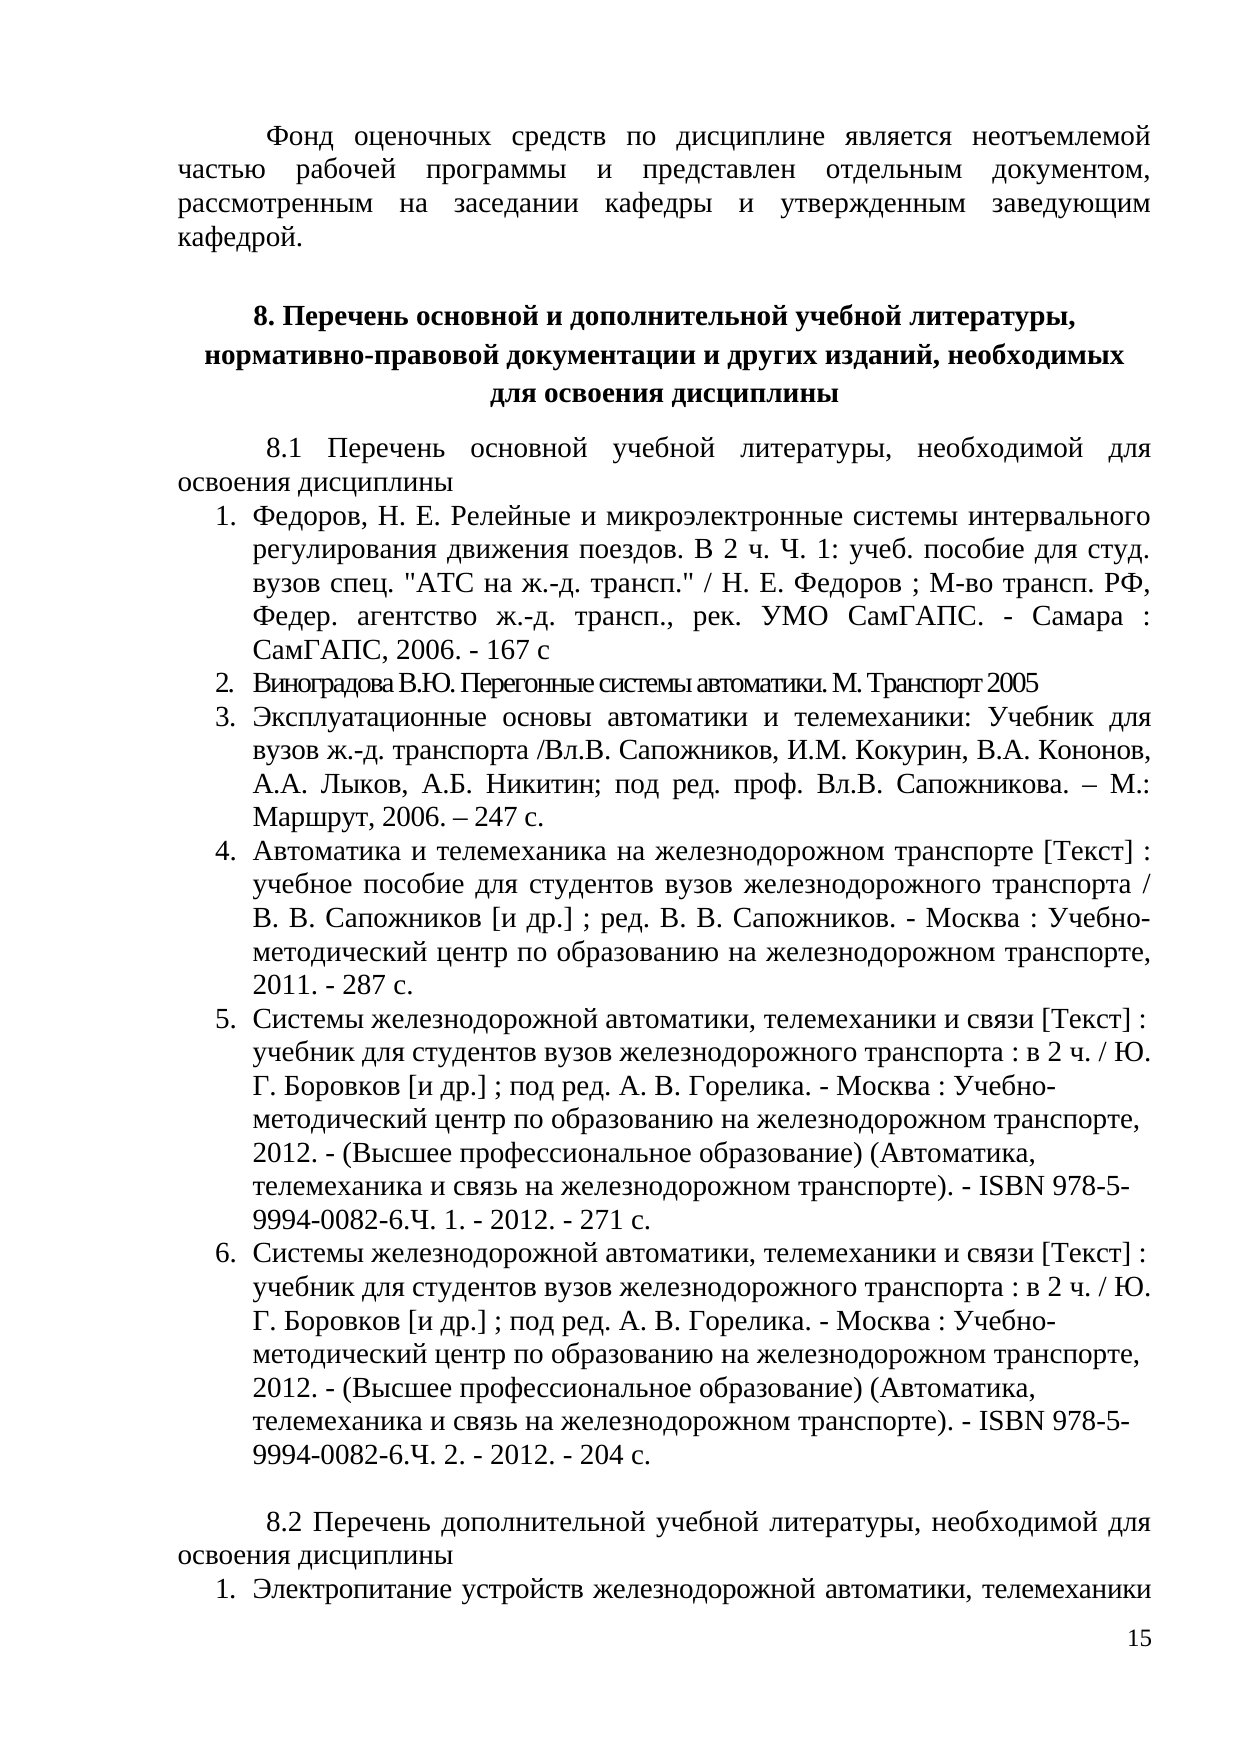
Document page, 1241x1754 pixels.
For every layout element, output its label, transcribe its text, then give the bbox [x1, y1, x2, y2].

text 8. Перечень основной и дополнительной учебной литературы, нормативно-правовой документации и других изданий, необходимых для освоения дисциплины [177, 298, 1152, 409]
list Системы железнодорожной автоматики, телемеханики и связи [Текст] : учебник для студентов вузов железнодорожного транспорта : в 2 ч. / Ю. Г. Боровков [и др.] ; под ред. А. В. Горелика. - Москва : Учебно-методический центр по образованию на железнодорожном транспорте, 2012. - (Высшее профессиональное образование) (Автоматика, телемеханика и связь на железнодорожном транспорте). - ISBN 978-5-9994-0082-6.Ч. 1. - 2012. - 271 с. [215, 1001, 1152, 1236]
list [215, 1571, 1152, 1604]
text Фонд оценочных средств по дисциплине является неотъемлемой частью рабочей программы и представлен отдельным документом, рассмотренным на заседании кафедры и утвержденным заведующим кафедрой. [177, 118, 1152, 252]
list Системы железнодорожной автоматики, телемеханики и связи [Текст] : учебник для студентов вузов железнодорожного транспорта : в 2 ч. / Ю. Г. Боровков [и др.] ; под ред. А. В. Горелика. - Москва : Учебно-методический центр по образованию на железнодорожном транспорте, 2012. - (Высшее профессиональное образование) (Автоматика, телемеханика и связь на железнодорожном транспорте). - ISBN 978-5-9994-0082-6.Ч. 2. - 2012. - 204 с. [215, 1236, 1152, 1470]
text 8.2 Перечень дополнительной учебной литературы, необходимой для освоения дисциплины [177, 1504, 1152, 1571]
text 8.1 Перечень основной учебной литературы, необходимой для освоения дисциплины [177, 431, 1152, 498]
list Автоматика и телемеханика на железнодорожном транспорте [Текст] : учебное пособие для студентов вузов железнодорожного транспорта / В. В. Сапожников [и др.] ; ред. В. В. Сапожников. - Москва : Учебно-методический центр по образованию на железнодорожном транспорте, 2011. - 287 с. [215, 833, 1152, 1001]
list Виноградова В.Ю. Перегонные системы автоматики. М. Транспорт 2005 [215, 665, 1152, 699]
list Эксплуатационные основы автоматики и телемеханики: Учебник для вузов ж.-д. транспорта /Вл.В. Сапожников, И.М. Кокурин, В.А. Кононов, А.А. Лыков, А.Б. Никитин; под ред. проф. Вл.В. Сапожникова. – М.: Маршрут, 2006. – 247 с. [215, 699, 1152, 833]
list Федоров, Н. Е. Релейные и микроэлектронные системы интервального регулирования движения поездов. В 2 ч. Ч. 1: учеб. пособие для студ. вузов спец. "АТС на ж.-д. трансп." / Н. Е. Федоров ; М-во трансп. РФ, Федер. агентство ж.-д. трансп., рек. УМО СамГАПС. - Самара : СамГАПС, 2006. - 167 с [215, 498, 1152, 665]
